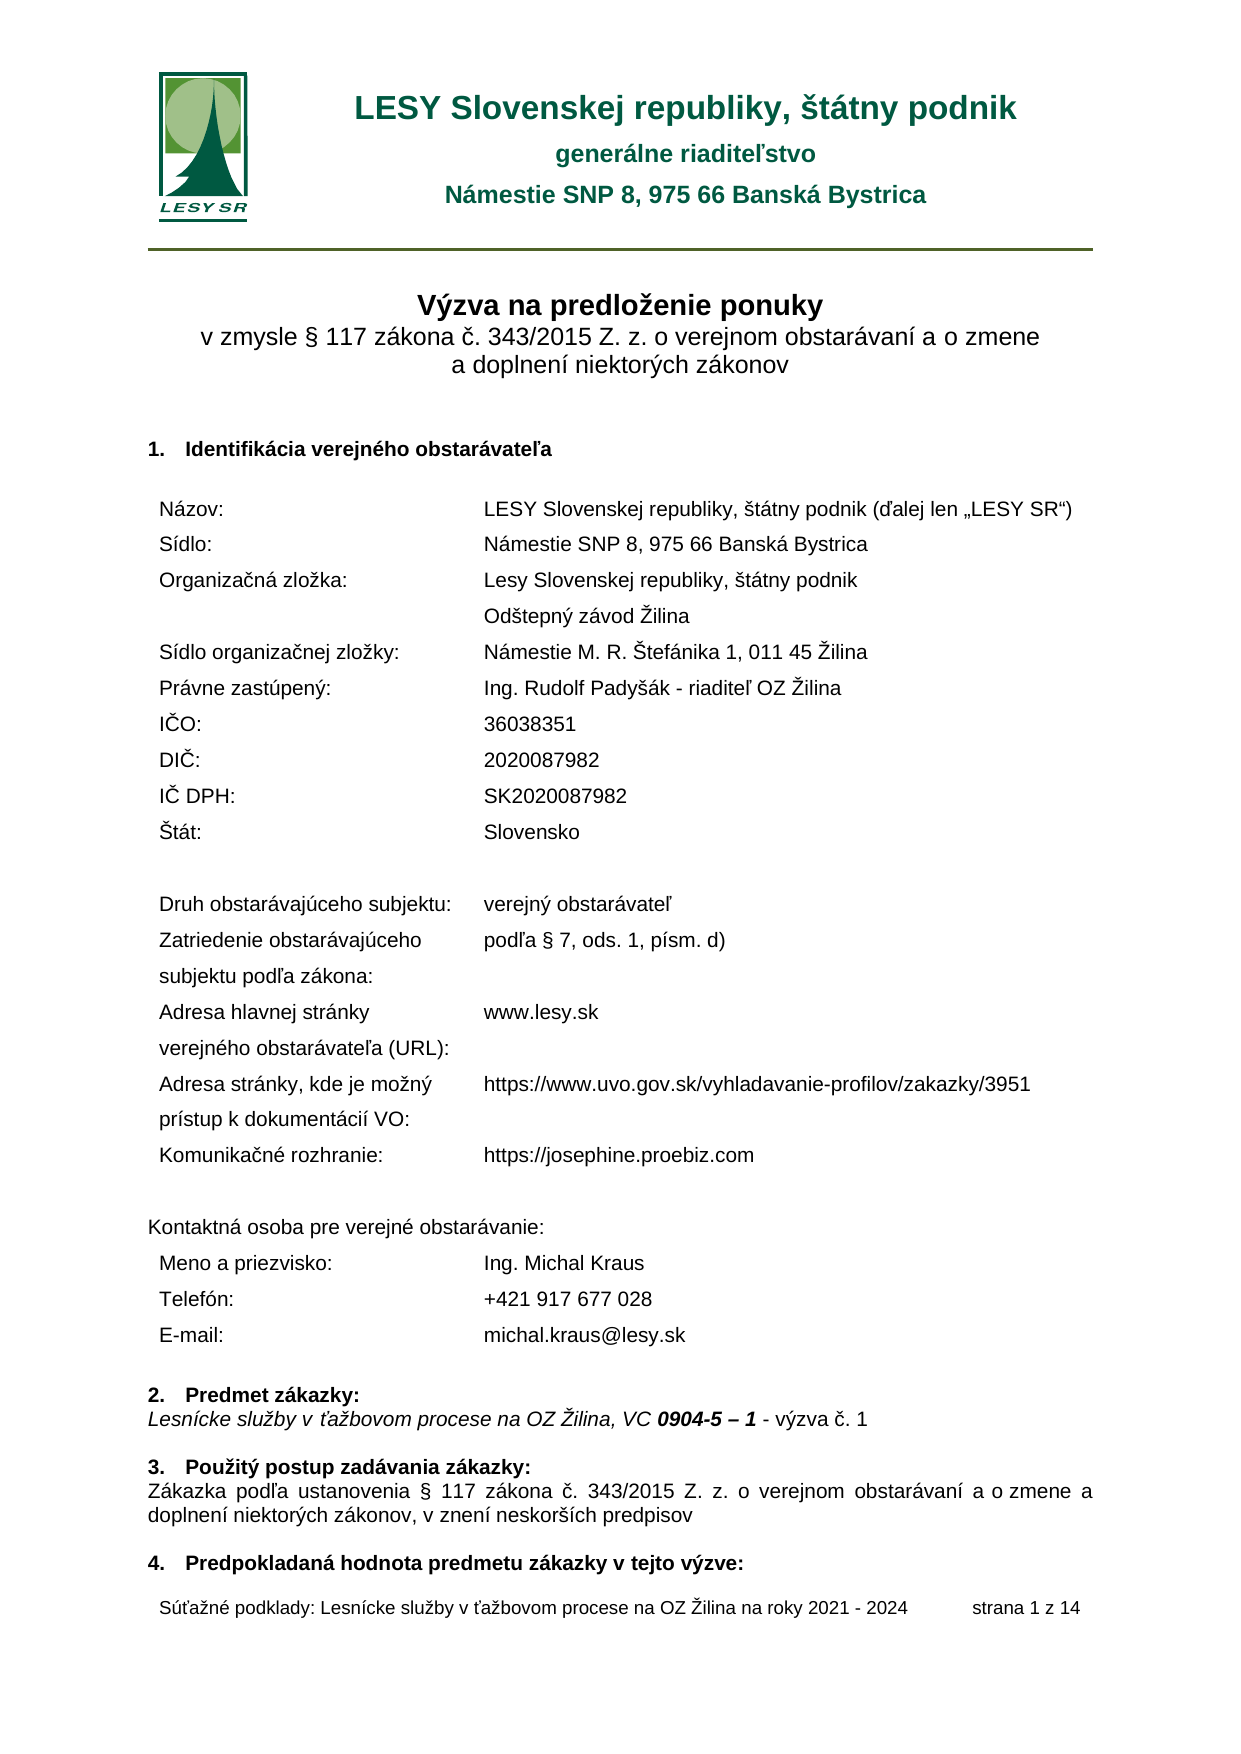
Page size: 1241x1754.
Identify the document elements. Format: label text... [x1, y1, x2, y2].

table_header LESY Slovenskej republiky, štátny podnik (ďalej len „LESY SR“) [473, 496, 1093, 532]
text Kontaktná osoba pre verejné obstarávanie: [148, 1215, 1093, 1239]
table_cell Adresa hlavnej stránky verejného obstarávateľa (URL): [148, 1000, 472, 1071]
table_cell Sídlo: [148, 532, 472, 568]
list Predpokladaná hodnota predmetu zákazky v tejto výzve: [148, 1551, 1093, 1574]
table_cell michal.kraus@lesy.sk [473, 1323, 1093, 1359]
table_cell Právne zastúpený: [148, 676, 472, 712]
table_cell Komunikačné rozhranie: [148, 1143, 472, 1179]
table_cell IČO: [148, 712, 472, 748]
table_cell https://www.uvo.gov.sk/vyhladavanie-profilov/zakazky/3951 [473, 1071, 1093, 1143]
table_cell 2020087982 [473, 748, 1093, 784]
table_cell www.lesy.sk [473, 1000, 1093, 1071]
table_cell Sídlo organizačnej zložky: [148, 640, 472, 676]
table_cell Adresa stránky, kde je možný prístup k dokumentácií VO: [148, 1071, 472, 1143]
table_cell https://josephine.proebiz.com [473, 1143, 1093, 1179]
table_cell Námestie M. R. Štefánika 1, 011 45 Žilina [473, 640, 1093, 676]
table_cell Ing. Rudolf Padyšák - riaditeľ OZ Žilina [473, 676, 1093, 712]
text v zmysle § 117 zákona č. 343/2015 Z. z. o verejnom obstarávaní a o zmene a doplnení niektorých zákonov [148, 321, 1093, 379]
text Zákazka podľa ustanovenia § 117 zákona č. 343/2015 Z. z. o verejnom obstarávaní a o zmene a doplnení niektorých zákonov, v znení neskorších predpisov [148, 1479, 1093, 1527]
table_cell Lesy Slovenskej republiky, štátny podnik Odštepný závod Žilina [473, 568, 1093, 640]
table_cell Námestie SNP 8, 975 66 Banská Bystrica [473, 532, 1093, 568]
table_cell E-mail: [148, 1323, 472, 1359]
table_cell IČ DPH: [148, 784, 472, 820]
table_cell Slovensko [473, 820, 1093, 856]
table_cell DIČ: [148, 748, 472, 784]
table_cell Zatriedenie obstarávajúceho subjektu podľa zákona: [148, 928, 472, 999]
table_header Meno a priezvisko: [148, 1251, 472, 1287]
text Výzva na predloženie ponuky [148, 288, 1093, 321]
list Predmet zákazky: [148, 1383, 1093, 1407]
table_cell podľa § 7, ods. 1, písm. d) [473, 928, 1093, 999]
table_cell Telefón: [148, 1287, 472, 1323]
table_cell +421 917 677 028 [473, 1287, 1093, 1323]
table_cell Organizačná zložka: [148, 568, 472, 640]
table_header verejný obstarávateľ [473, 892, 1093, 928]
table_header Ing. Michal Kraus [473, 1251, 1093, 1287]
table_cell Štát: [148, 820, 472, 856]
list Identifikácia verejného obstarávateľa [148, 436, 1093, 460]
table_cell 36038351 [473, 712, 1093, 748]
table_cell SK2020087982 [473, 784, 1093, 820]
list Použitý postup zadávania zákazky: [148, 1455, 1093, 1479]
text Lesnícke služby v ťažbovom procese na OZ Žilina, VC 0904-5 – 1 - výzva č. 1 [148, 1407, 1093, 1431]
table_header Druh obstarávajúceho subjektu: [148, 892, 472, 928]
table_header Názov: [148, 496, 472, 532]
